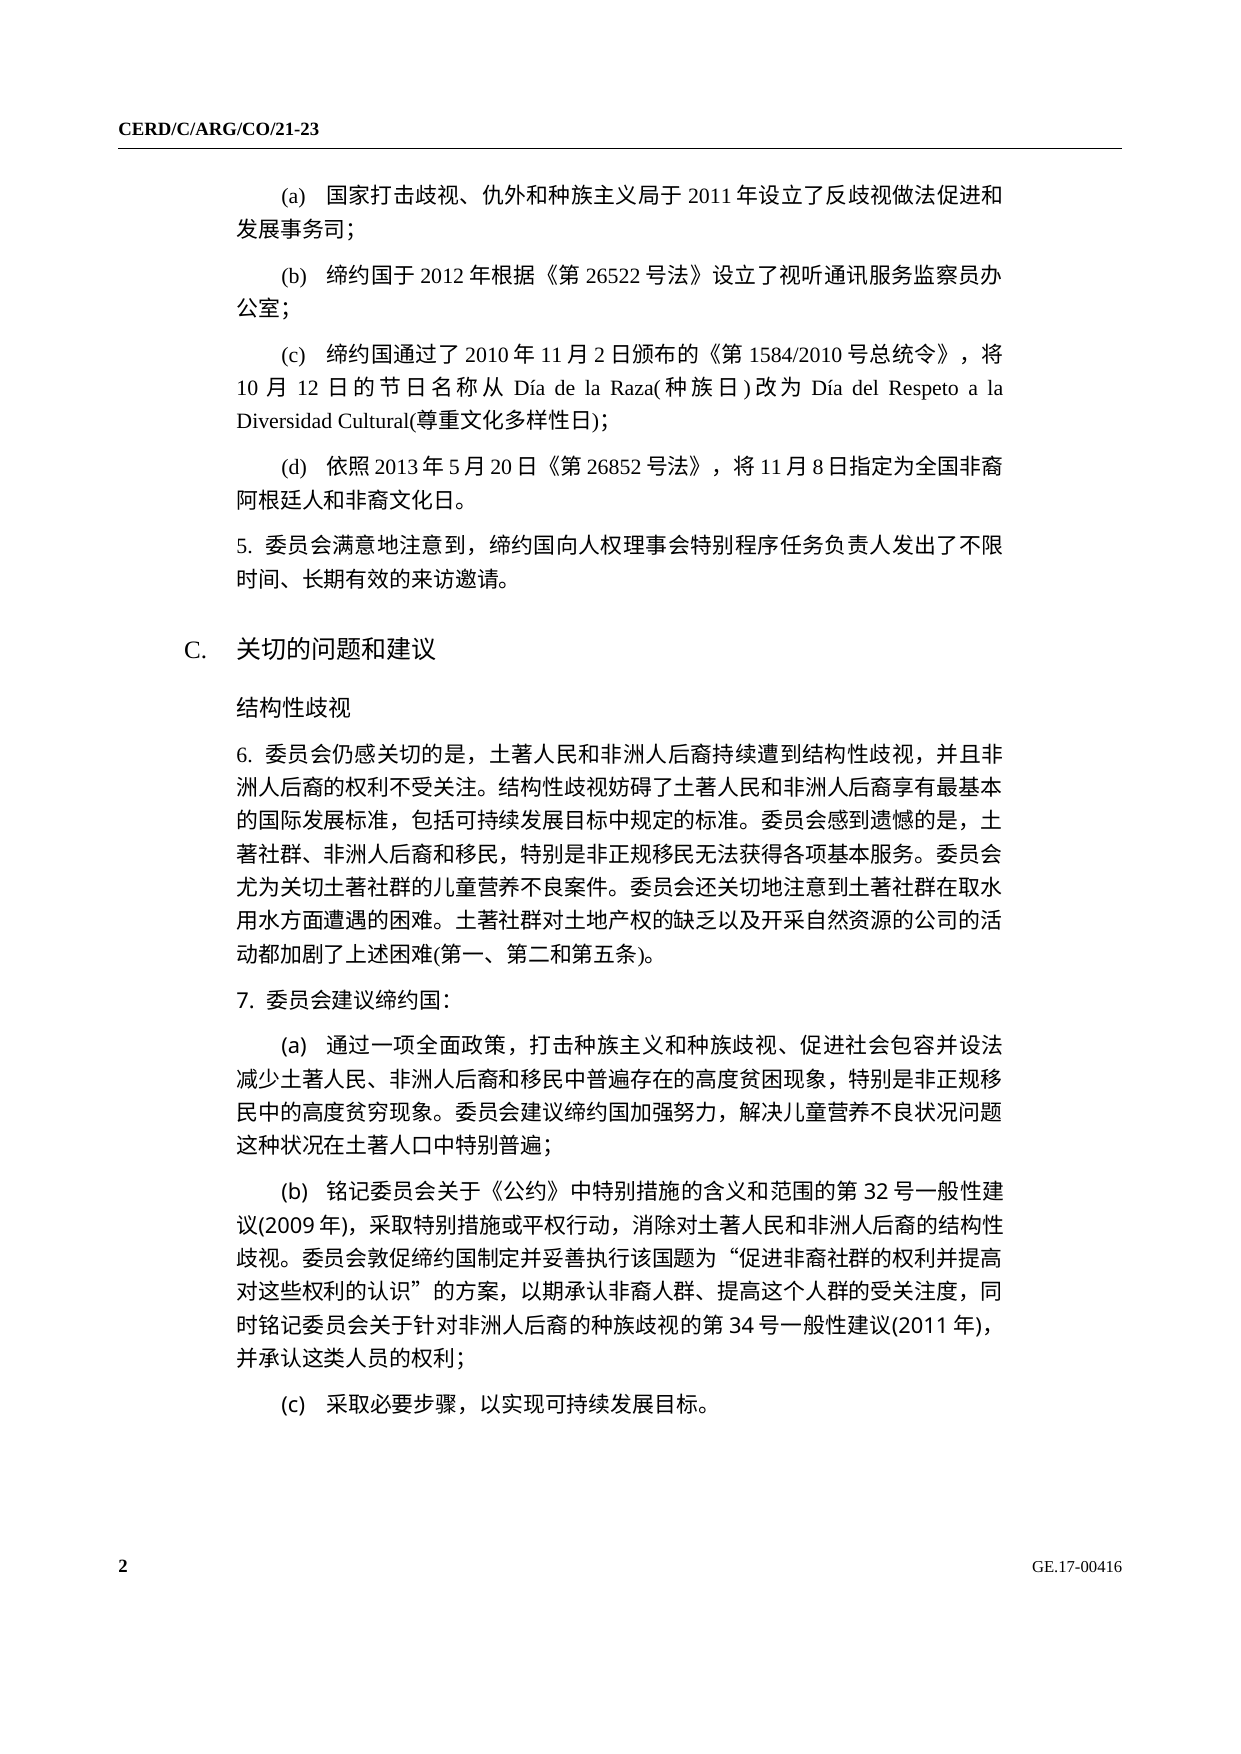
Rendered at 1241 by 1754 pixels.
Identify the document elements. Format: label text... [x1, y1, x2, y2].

text 6. 委员会仍感关切的是，土著人民和非洲人后裔持续遭到结构性歧视，并且非洲人后裔的权利不受关注。结构性歧视妨碍了土著人民和非洲人后裔享有最基本的国际发展标准，包括可持续发展目标中规定的标准。委员会感到遗憾的是，土著社群、非洲人后裔和移民，特别是非正规移民无法获得各项基本服务。委员会尤为关切土著社群的儿童营养不良案件。委员会还关切地注意到土著社群在取水用水方面遭遇的困难。土著社群对土地产权的缺乏以及开采自然资源的公司的活动都加剧了上述困难(第一、第二和第五条)。 [236, 736, 1004, 969]
text 5. 委员会满意地注意到，缔约国向人权理事会特别程序任务负责人发出了不限时间、长期有效的来访邀请。 [236, 527, 1004, 594]
text (c) 缔约国通过了2010年11月2日颁布的《第1584/2010号总统令》，将10月12日的节日名称从Día de la Raza(种族日)改为Día del Respeto a la Diversidad Cultural(尊重文化多样性日)； [236, 336, 1004, 436]
text 7. 委员会建议缔约国： [236, 981, 1004, 1015]
text (a) 通过一项全面政策，打击种族主义和种族歧视、促进社会包容并设法减少土著人民、非洲人后裔和移民中普遍存在的高度贫困现象，特别是非正规移民中的高度贫穷现象。委员会建议缔约国加强努力，解决儿童营养不良状况问题，这种状况在土著人口中特别普遍； [236, 1027, 1004, 1161]
text (d) 依照2013年5月20日《第26852号法》，将11月8日指定为全国非裔阿根廷人和非裔文化日。 [236, 448, 1004, 515]
text (b) 缔约国于2012年根据《第26522号法》设立了视听通讯服务监察员办公室； [236, 256, 1004, 323]
text (b) 铭记委员会关于《公约》中特别措施的含义和范围的第32号一般性建议(2009年)，采取特别措施或平权行动，消除对土著人民和非洲人后裔的结构性歧视。委员会敦促缔约国制定并妥善执行该国题为“促进非裔社群的权利并提高对这些权利的认识”的方案，以期承认非裔人群、提高这个人群的受关注度，同时铭记委员会关于针对非洲人后裔的种族歧视的第34号一般性建议(2011年)，并承认这类人员的权利； [236, 1173, 1004, 1373]
text (a) 国家打击歧视、仇外和种族主义局于2011年设立了反歧视做法促进和发展事务司； [236, 177, 1004, 244]
text C. 关切的问题和建议 [118, 631, 1004, 665]
text 结构性歧视 [118, 690, 1004, 723]
text (c) 采取必要步骤，以实现可持续发展目标。 [236, 1386, 1004, 1419]
